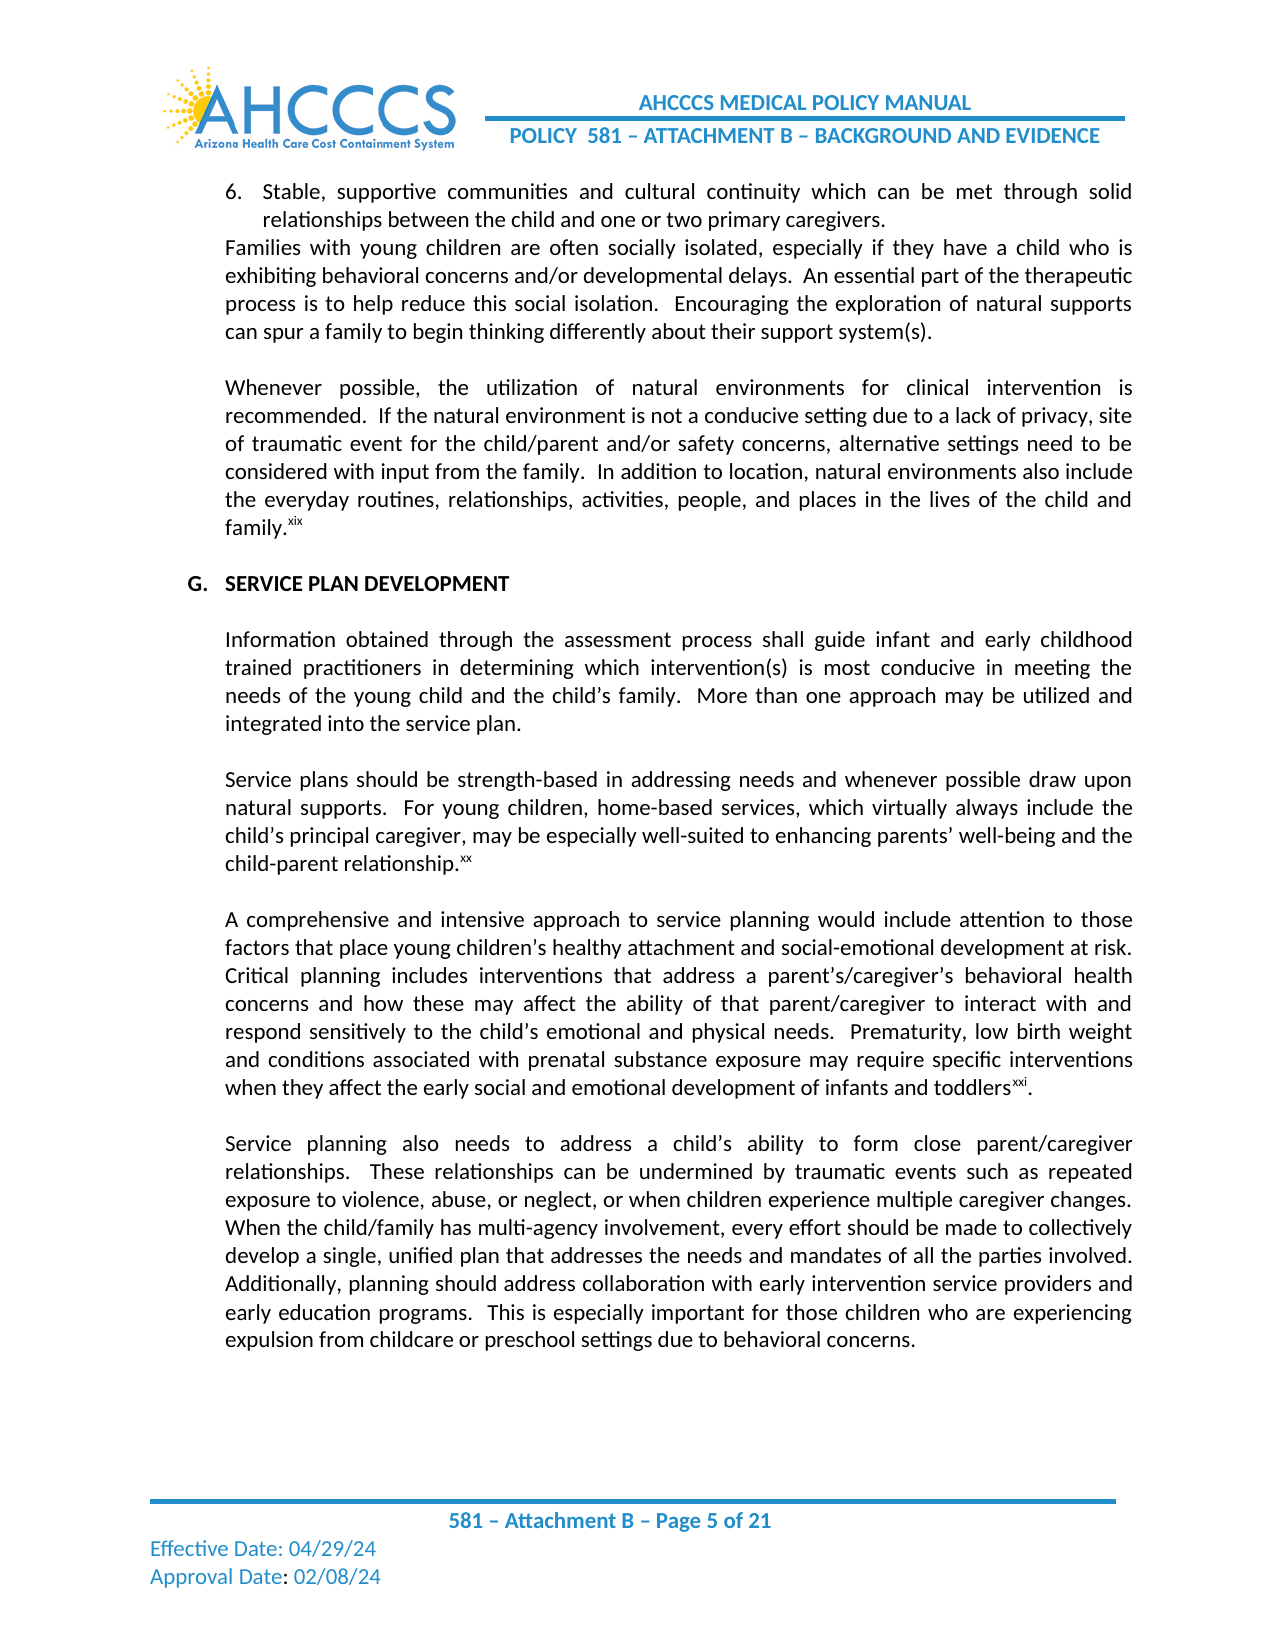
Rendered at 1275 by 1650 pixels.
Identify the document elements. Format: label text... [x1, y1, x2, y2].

list A comprehensive and intensive approach to service planning would include attention to those factors that place young children’s healthy attachment and social-emotional development at risk. Critical planning includes interventions that address a parent’s/caregiver’s behavioral health concerns and how these may affect the ability of that parent/caregiver to interact with and respond sensitively to the child’s emotional and physical needs. Prematurity, low birth weight and conditions associated with prenatal substance exposure may require specific interventions when they affect the early social and emotional development of infants and toddlers. [225, 905, 1134, 1101]
list Families with young children are often socially isolated, especially if they have a child who is exhibiting behavioral concerns and/or developmental delays. An essential part of the therapeutic process is to help reduce this social isolation. Encouraging the exploration of natural supports can spur a family to begin thinking differently about their support system(s). [225, 233, 1134, 345]
list Service planning also needs to address a child’s ability to form close parent/caregiver relationships. These relationships can be undermined by traumatic events such as repeated exposure to violence, abuse, or neglect, or when children experience multiple caregiver changes. When the child/family has multi-agency involvement, every effort should be made to collectively develop a single, unified plan that addresses the needs and mandates of all the parties involved. Additionally, planning should address collaboration with early intervention service providers and early education programs. This is especially important for those children who are experiencing expulsion from childcare or preschool settings due to behavioral concerns. [225, 1129, 1134, 1354]
list Whenever possible, the utilization of natural environments for clinical intervention is recommended. If the natural environment is not a conducive setting due to a lack of privacy, site of traumatic event for the child/parent and/or safety concerns, alternative settings need to be considered with input from the family. In addition to location, natural environments also include the everyday routines, relationships, activities, people, and places in the lives of the child and family. [225, 373, 1134, 541]
picture [161, 63, 457, 155]
list Service Plan Development [187, 569, 1134, 597]
list Information obtained through the assessment process shall guide infant and early childhood trained practitioners in determining which intervention(s) is most conducive in meeting the needs of the young child and the child’s family. More than one approach may be utilized and integrated into the service plan. [225, 625, 1134, 737]
list Stable, supportive communities and cultural continuity which can be met through solid relationships between the child and one or two primary caregivers. [225, 177, 1134, 233]
list Service plans should be strength-based in addressing needs and whenever possible draw upon natural supports. For young children, home-based services, which virtually always include the child’s principal caregiver, may be especially well-suited to enhancing parents’ well-being and the child-parent relationship. [225, 765, 1134, 877]
